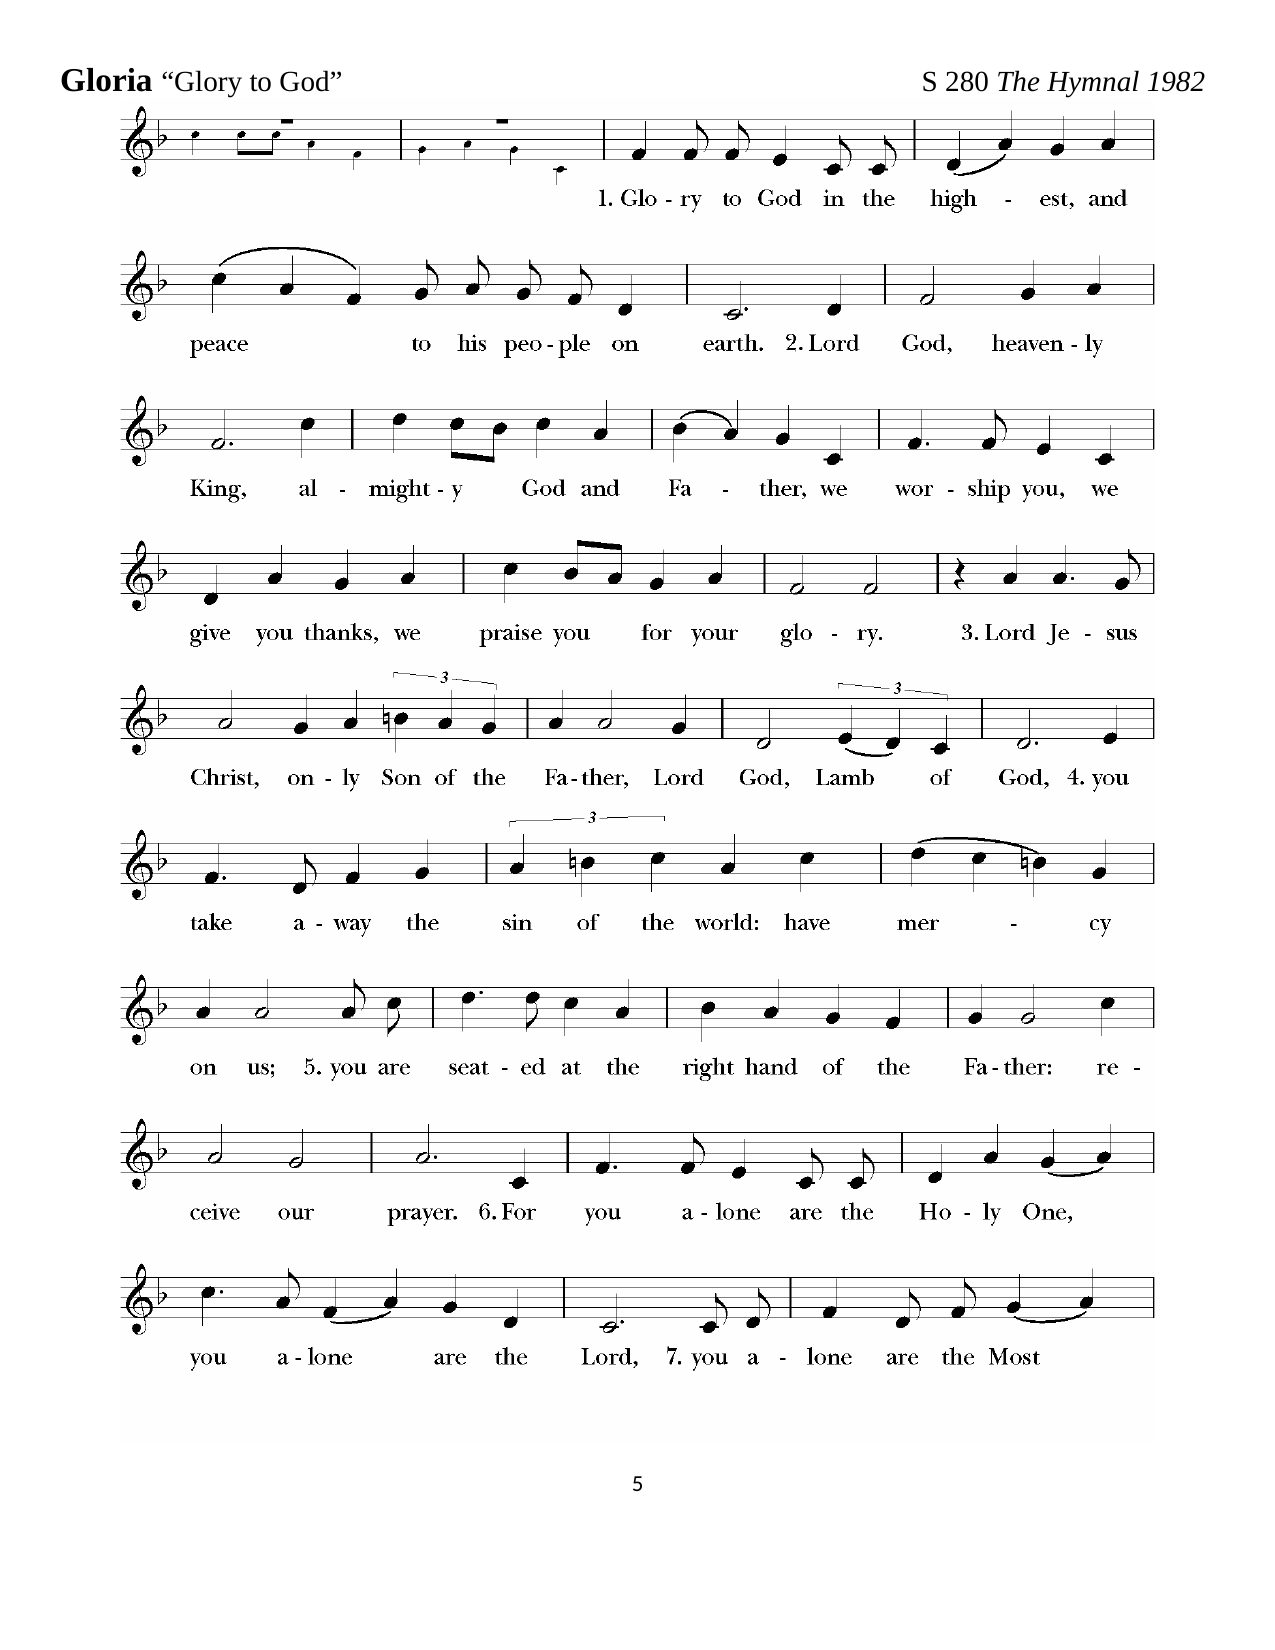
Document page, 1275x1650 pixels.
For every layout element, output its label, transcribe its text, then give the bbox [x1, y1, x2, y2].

picture [120, 98, 1155, 1445]
subtitle Gloria “Glory to God” S 280 The Hymnal 1982 [60, 60, 1215, 98]
